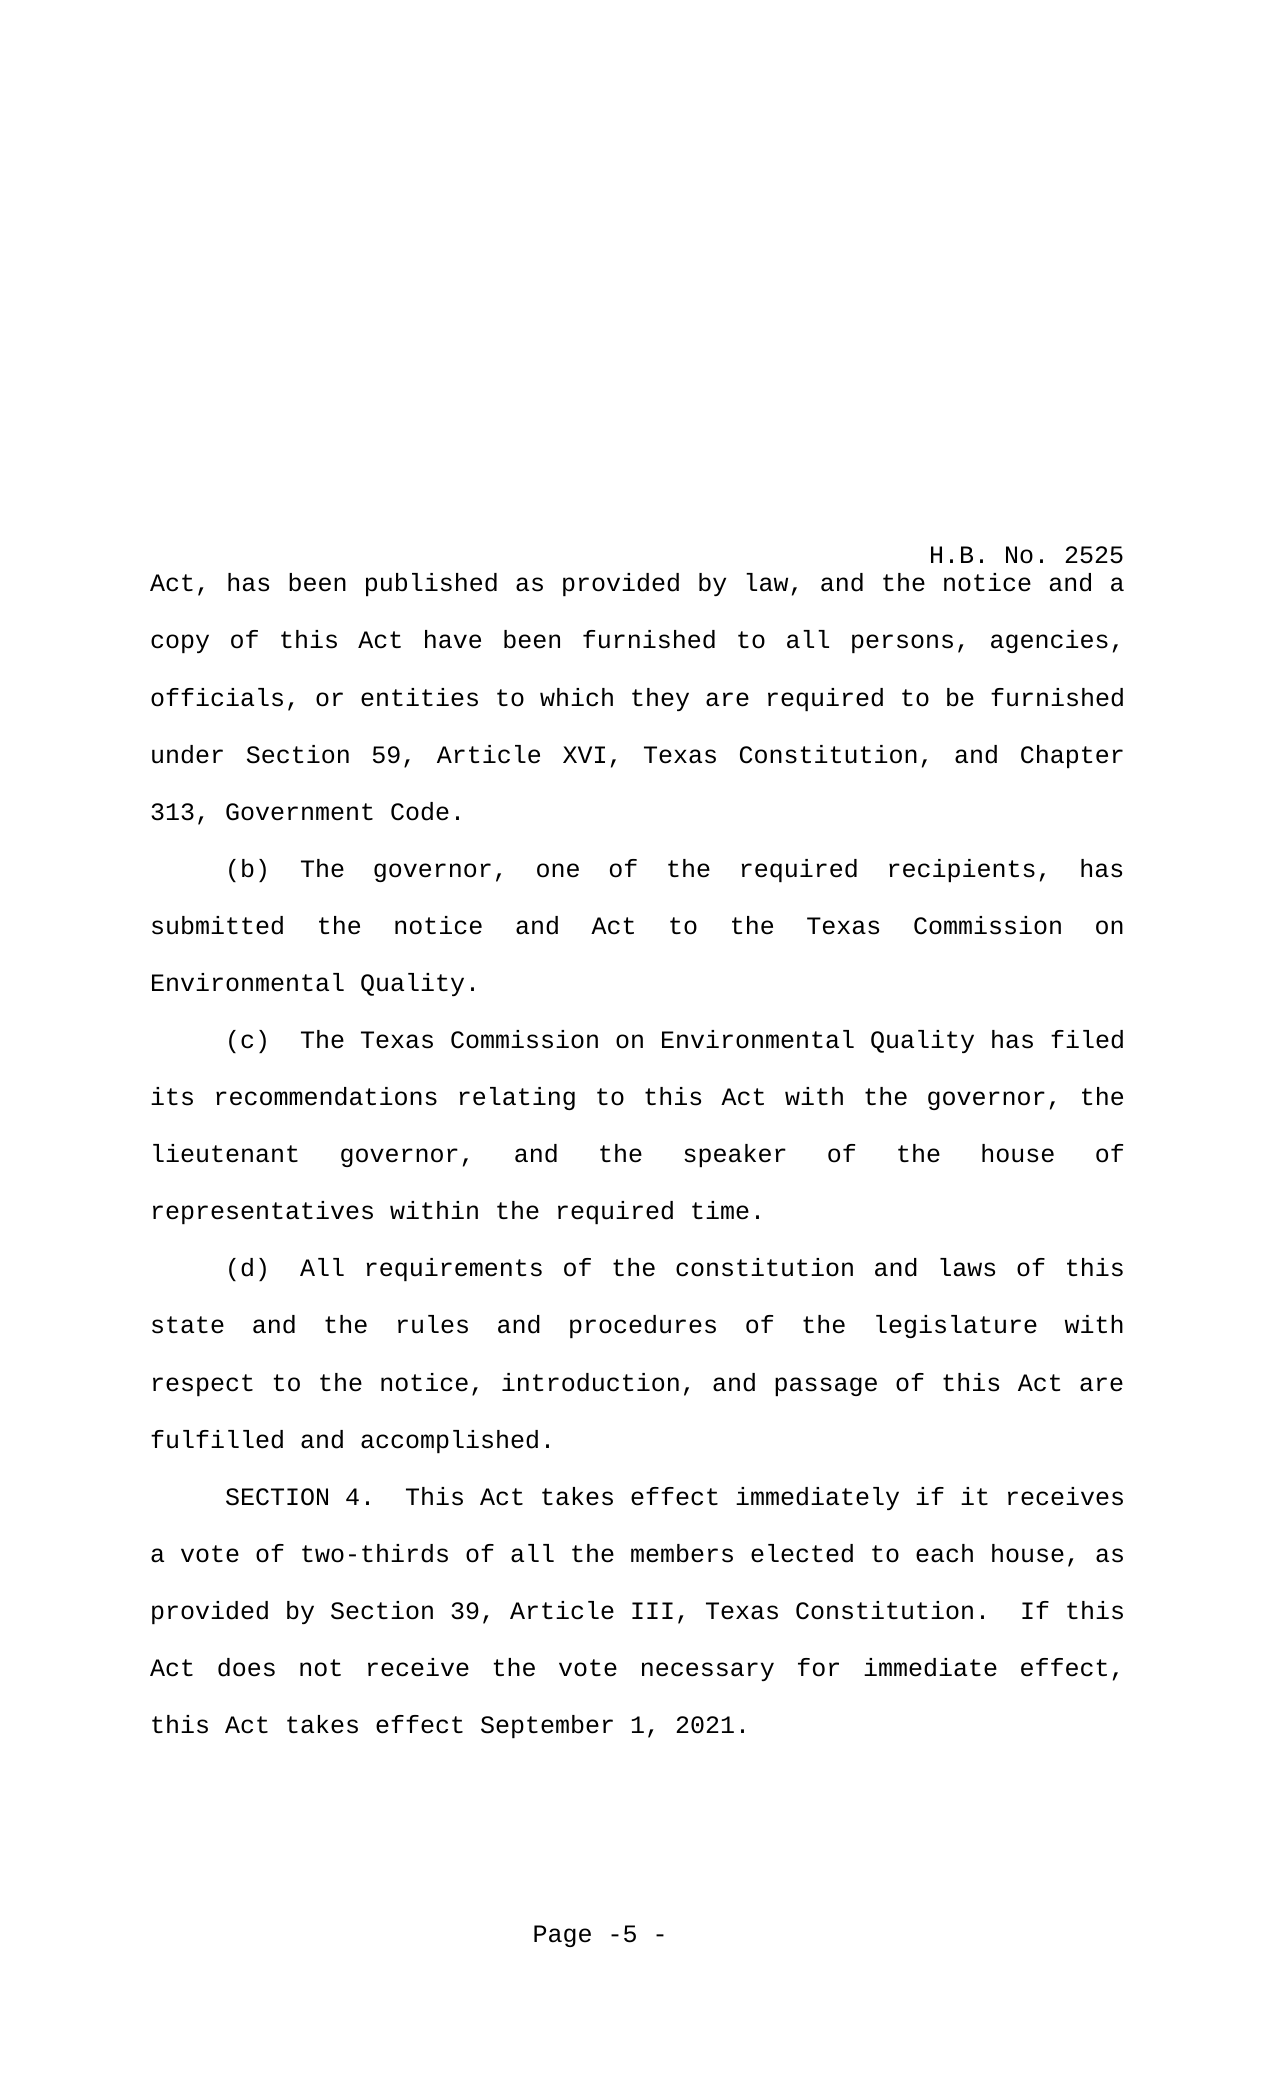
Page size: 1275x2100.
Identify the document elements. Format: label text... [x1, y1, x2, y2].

text (b) The governor, one of the required recipients, has submitted the notice and Act to the Texas Commission on Environmental Quality. [150, 856, 1125, 999]
text SECTION 4. This Act takes effect immediately if it receives a vote of two-thirds of all the members elected to each house, as provided by Section 39, Article III, Texas Constitution. If this Act does not receive the vote necessary for immediate effect, this Act takes effect September 1, 2021. [150, 1484, 1125, 1741]
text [150, 571, 1125, 828]
text (c) The Texas Commission on Environmental Quality has filed its recommendations relating to this Act with the governor, the lieutenant governor, and the speaker of the house of representatives within the required time. [150, 1027, 1125, 1227]
text (d) All requirements of the constitution and laws of this state and the rules and procedures of the legislature with respect to the notice, introduction, and passage of this Act are fulfilled and accomplished. [150, 1256, 1125, 1456]
